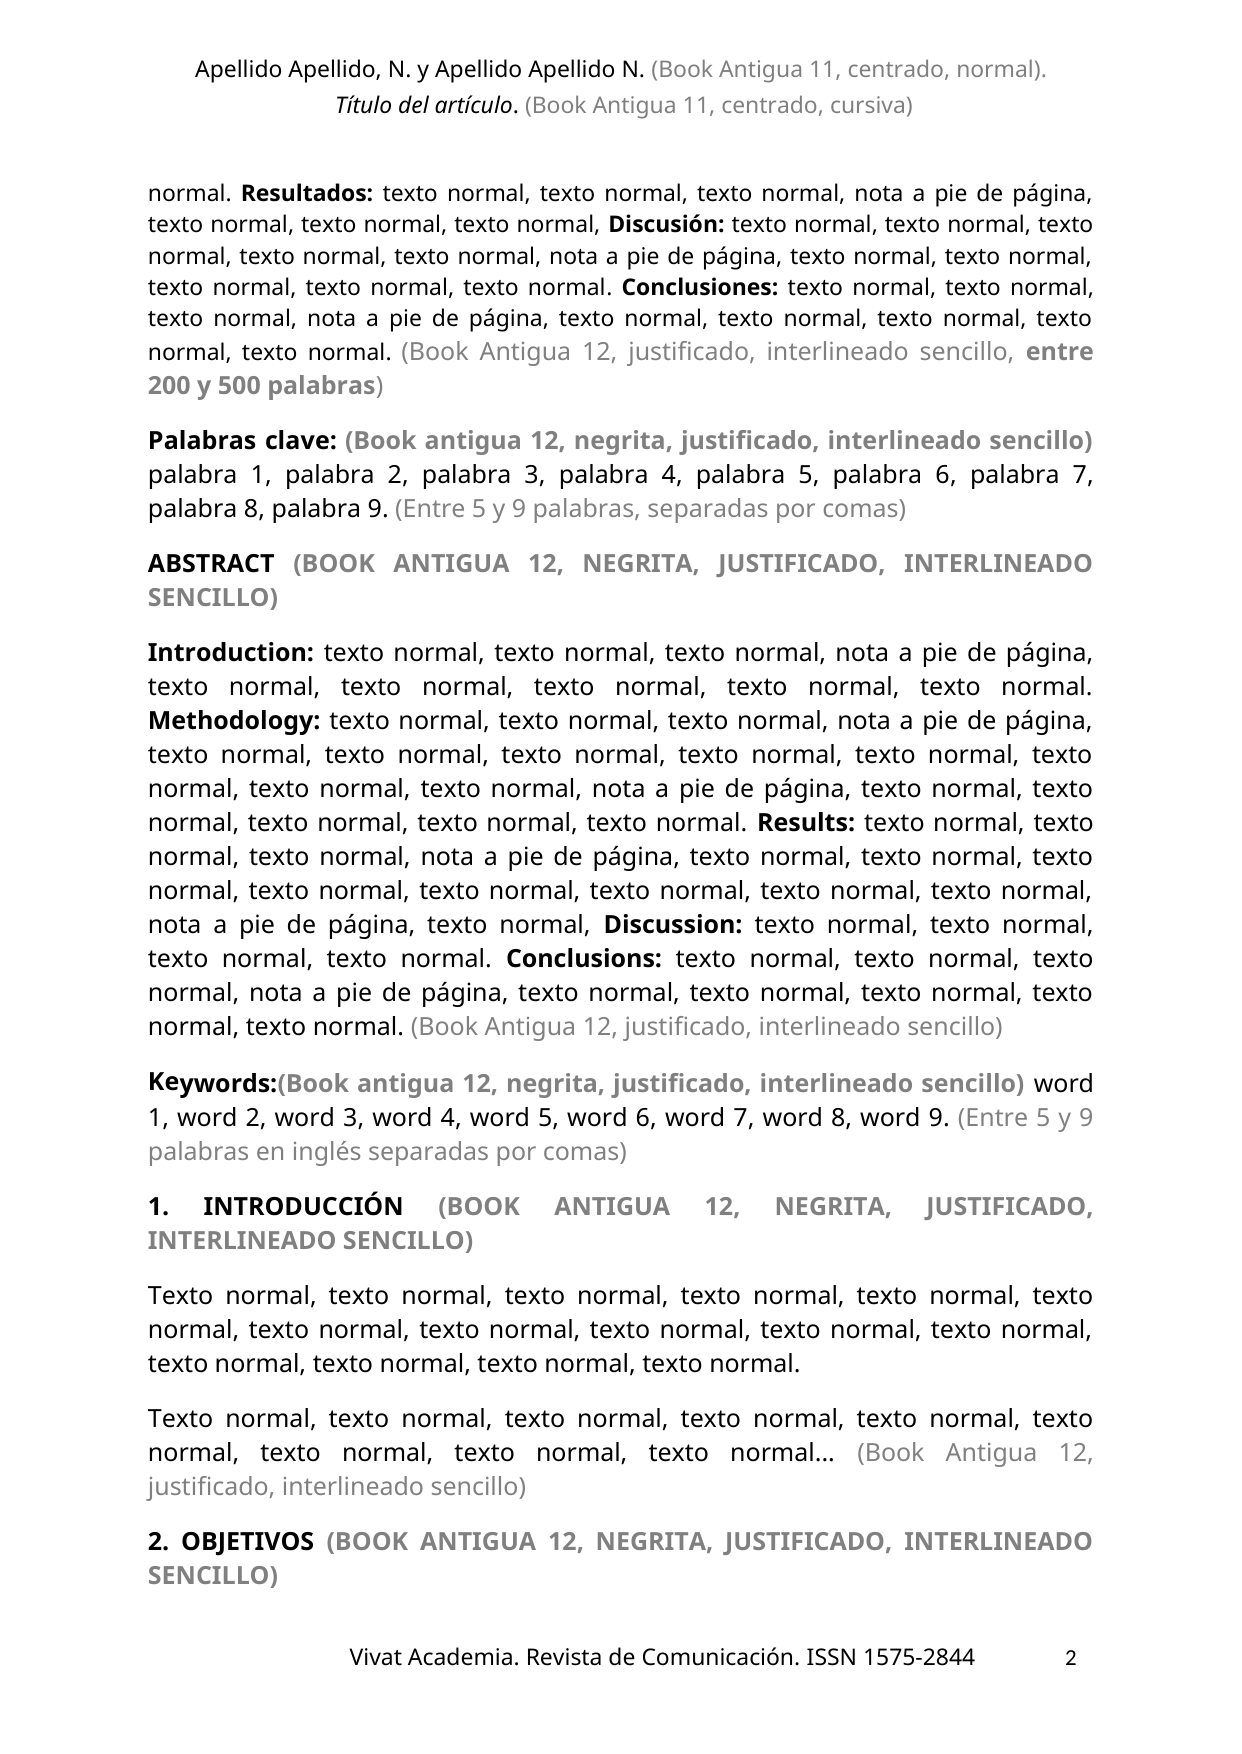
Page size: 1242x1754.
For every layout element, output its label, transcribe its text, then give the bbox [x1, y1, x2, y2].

text 1. INTRODUCCIÓN (BOOK ANTIGUA 12, NEGRITA, JUSTIFICADO, INTERLINEADO SENCILLO) [148, 1188, 1094, 1256]
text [148, 177, 1094, 402]
text Introduction: texto normal, texto normal, texto normal, nota a pie de página, texto normal, texto normal, texto normal, texto normal, texto normal. Methodology: texto normal, texto normal, texto normal, nota a pie de página, texto normal, texto normal, texto normal, texto normal, texto normal, texto normal, texto normal, texto normal, nota a pie de página, texto normal, texto normal, texto normal, texto normal, texto normal. Results: texto normal, texto normal, texto normal, nota a pie de página, texto normal, texto normal, texto normal, texto normal, texto normal, texto normal, texto normal, texto normal, nota a pie de página, texto normal, Discussion: texto normal, texto normal, texto normal, texto normal. Conclusions: texto normal, texto normal, texto normal, nota a pie de página, texto normal, texto normal, texto normal, texto normal, texto normal. (Book Antigua 12, justificado, interlineado sencillo) [148, 634, 1094, 1043]
text ABSTRACT (BOOK ANTIGUA 12, NEGRITA, JUSTIFICADO, INTERLINEADO SENCILLO) [148, 545, 1094, 613]
text Texto normal, texto normal, texto normal, texto normal, texto normal, texto normal, texto normal, texto normal, texto normal, texto normal, texto normal, texto normal, texto normal, texto normal, texto normal. [148, 1277, 1094, 1379]
text 2. OBJETIVOS (BOOK ANTIGUA 12, NEGRITA, JUSTIFICADO, INTERLINEADO SENCILLO) [148, 1523, 1094, 1591]
text Keywords:(Book antigua 12, negrita, justificado, interlineado sencillo) word 1, word 2, word 3, word 4, word 5, word 6, word 7, word 8, word 9. (Entre 5 y 9 palabras en inglés separadas por comas) [148, 1064, 1094, 1167]
text Palabras clave: (Book antigua 12, negrita, justificado, interlineado sencillo) palabra 1, palabra 2, palabra 3, palabra 4, palabra 5, palabra 6, palabra 7, palabra 8, palabra 9. (Entre 5 y 9 palabras, separadas por comas) [148, 422, 1094, 524]
text Texto normal, texto normal, texto normal, texto normal, texto normal, texto normal, texto normal, texto normal, texto normal... (Book Antigua 12, justificado, interlineado sencillo) [148, 1400, 1094, 1502]
